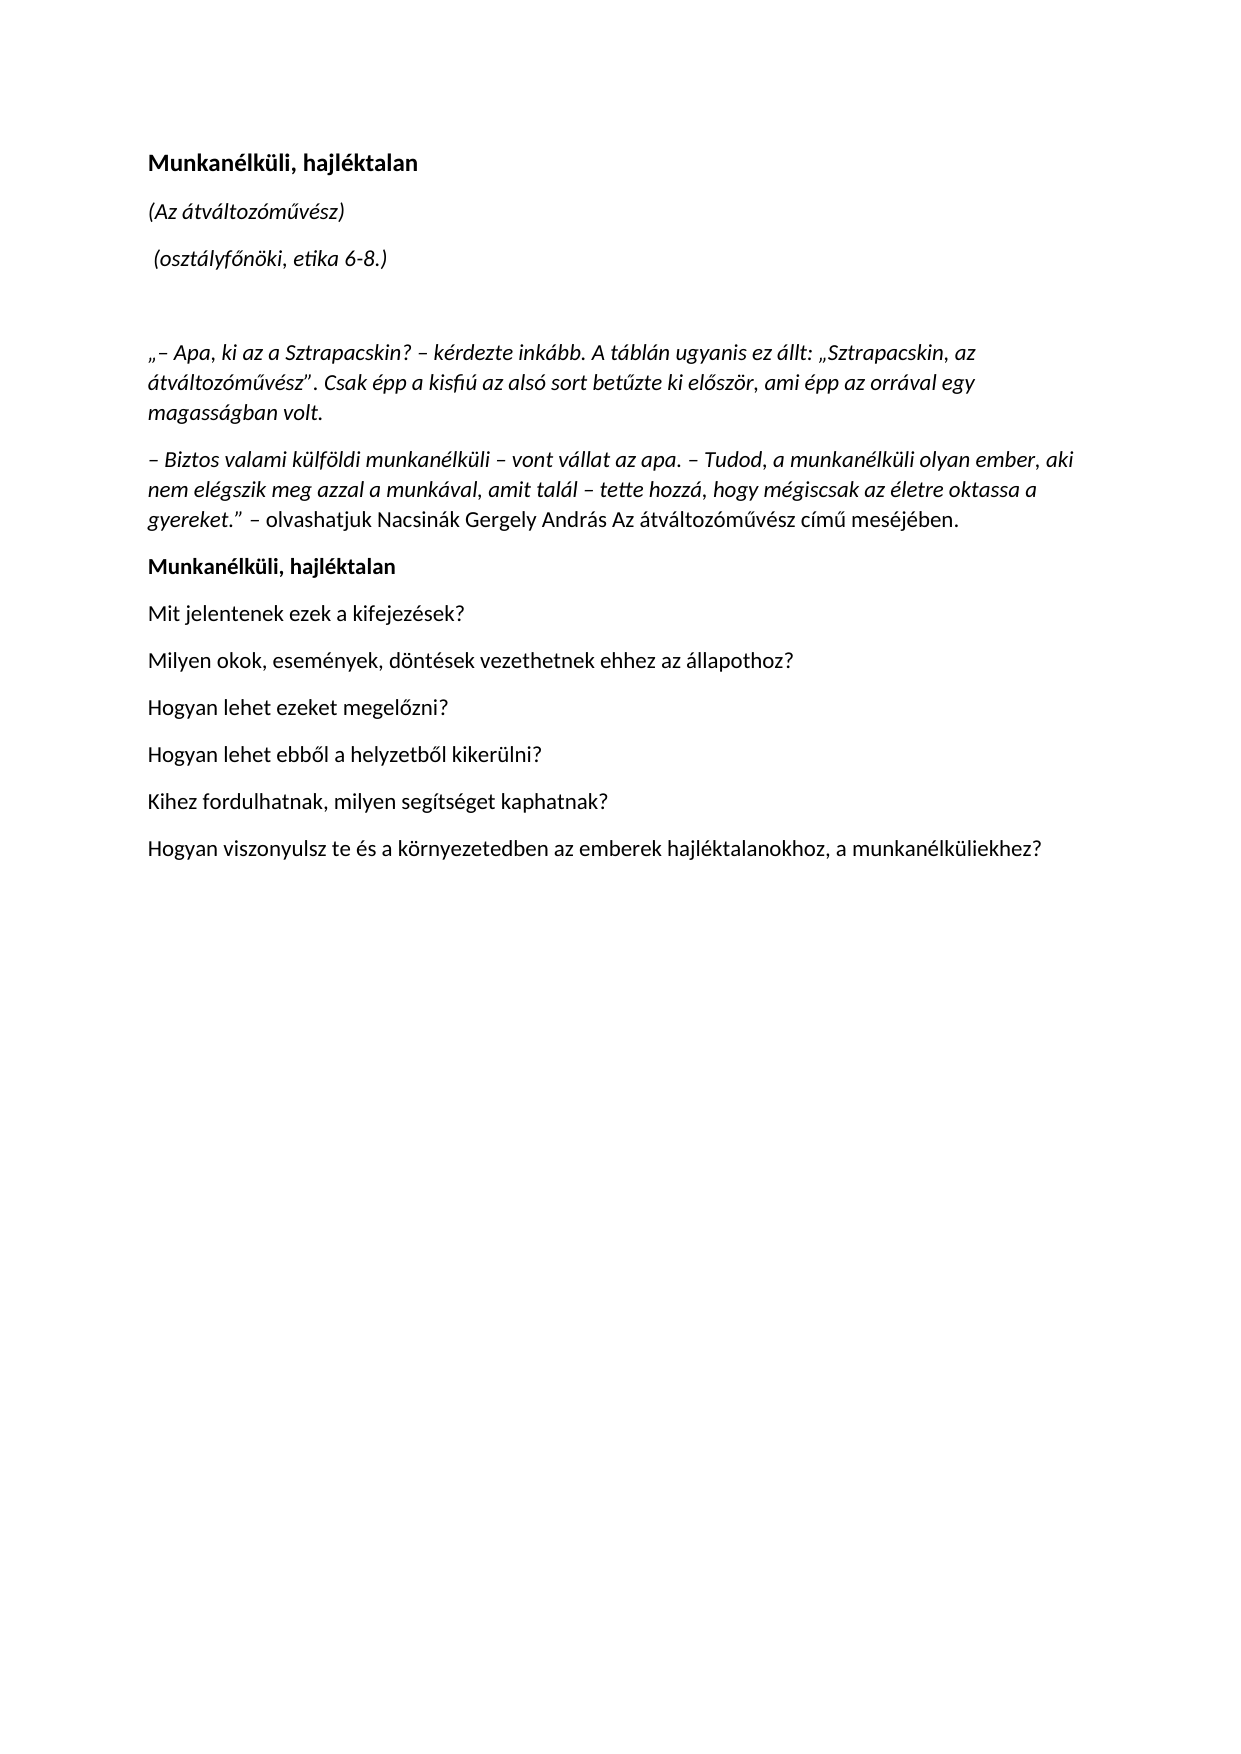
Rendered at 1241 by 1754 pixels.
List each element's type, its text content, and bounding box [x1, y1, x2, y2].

text (osztályfőnöki, etika 6-8.) [148, 244, 1093, 272]
text – Biztos valami külföldi munkanélküli – vont vállat az apa. – Tudod, a munkanélküli olyan ember, aki nem elégszik meg azzal a munkával, amit talál – tette hozzá, hogy mégiscsak az életre oktassa a gyereket.” – olvashatjuk Nacsinák Gergely András Az átváltozóművész című meséjében. [148, 445, 1093, 533]
text Munkanélküli, hajléktalan [148, 148, 1093, 178]
text Kihez fordulhatnak, milyen segítséget kaphatnak? [148, 787, 1093, 815]
text Hogyan viszonyulsz te és a környezetedben az emberek hajléktalanokhoz, a munkanélküliekhez? [148, 834, 1093, 862]
text Milyen okok, események, döntések vezethetnek ehhez az állapothoz? [148, 646, 1093, 674]
text (Az átváltozóművész) [148, 197, 1093, 225]
text „– Apa, ki az a Sztrapacskin? – kérdezte inkább. A táblán ugyanis ez állt: „Sztrapacskin, az átváltozóművész”. Csak épp a kisfiú az alsó sort betűzte ki először, ami épp az orrával egy magasságban volt. [148, 338, 1093, 426]
text Hogyan lehet ezeket megelőzni? [148, 693, 1093, 721]
text Munkanélküli, hajléktalan [148, 552, 1093, 580]
text Mit jelentenek ezek a kifejezések? [148, 599, 1093, 627]
text Hogyan lehet ebből a helyzetből kikerülni? [148, 740, 1093, 768]
